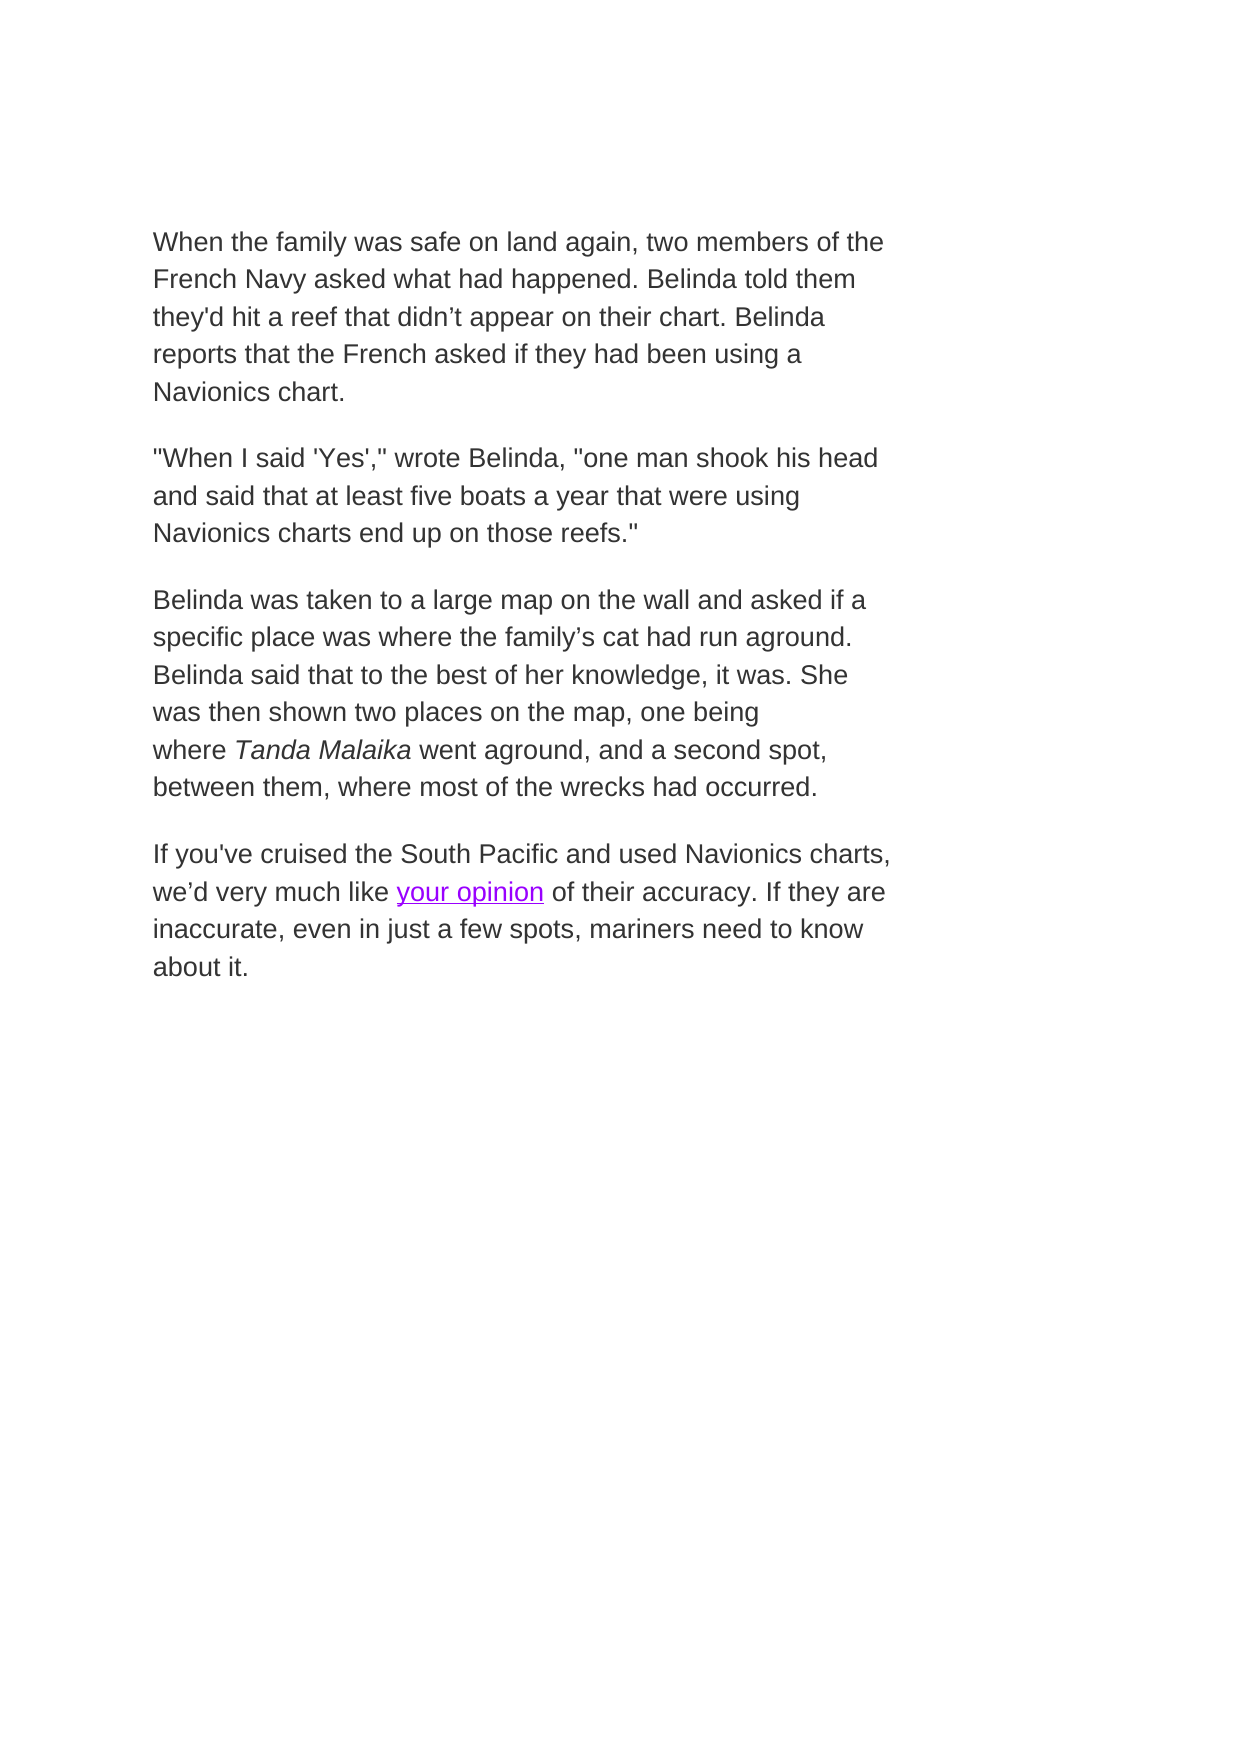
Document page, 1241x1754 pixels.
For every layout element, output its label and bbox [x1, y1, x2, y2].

table_header [148, 148, 898, 1016]
